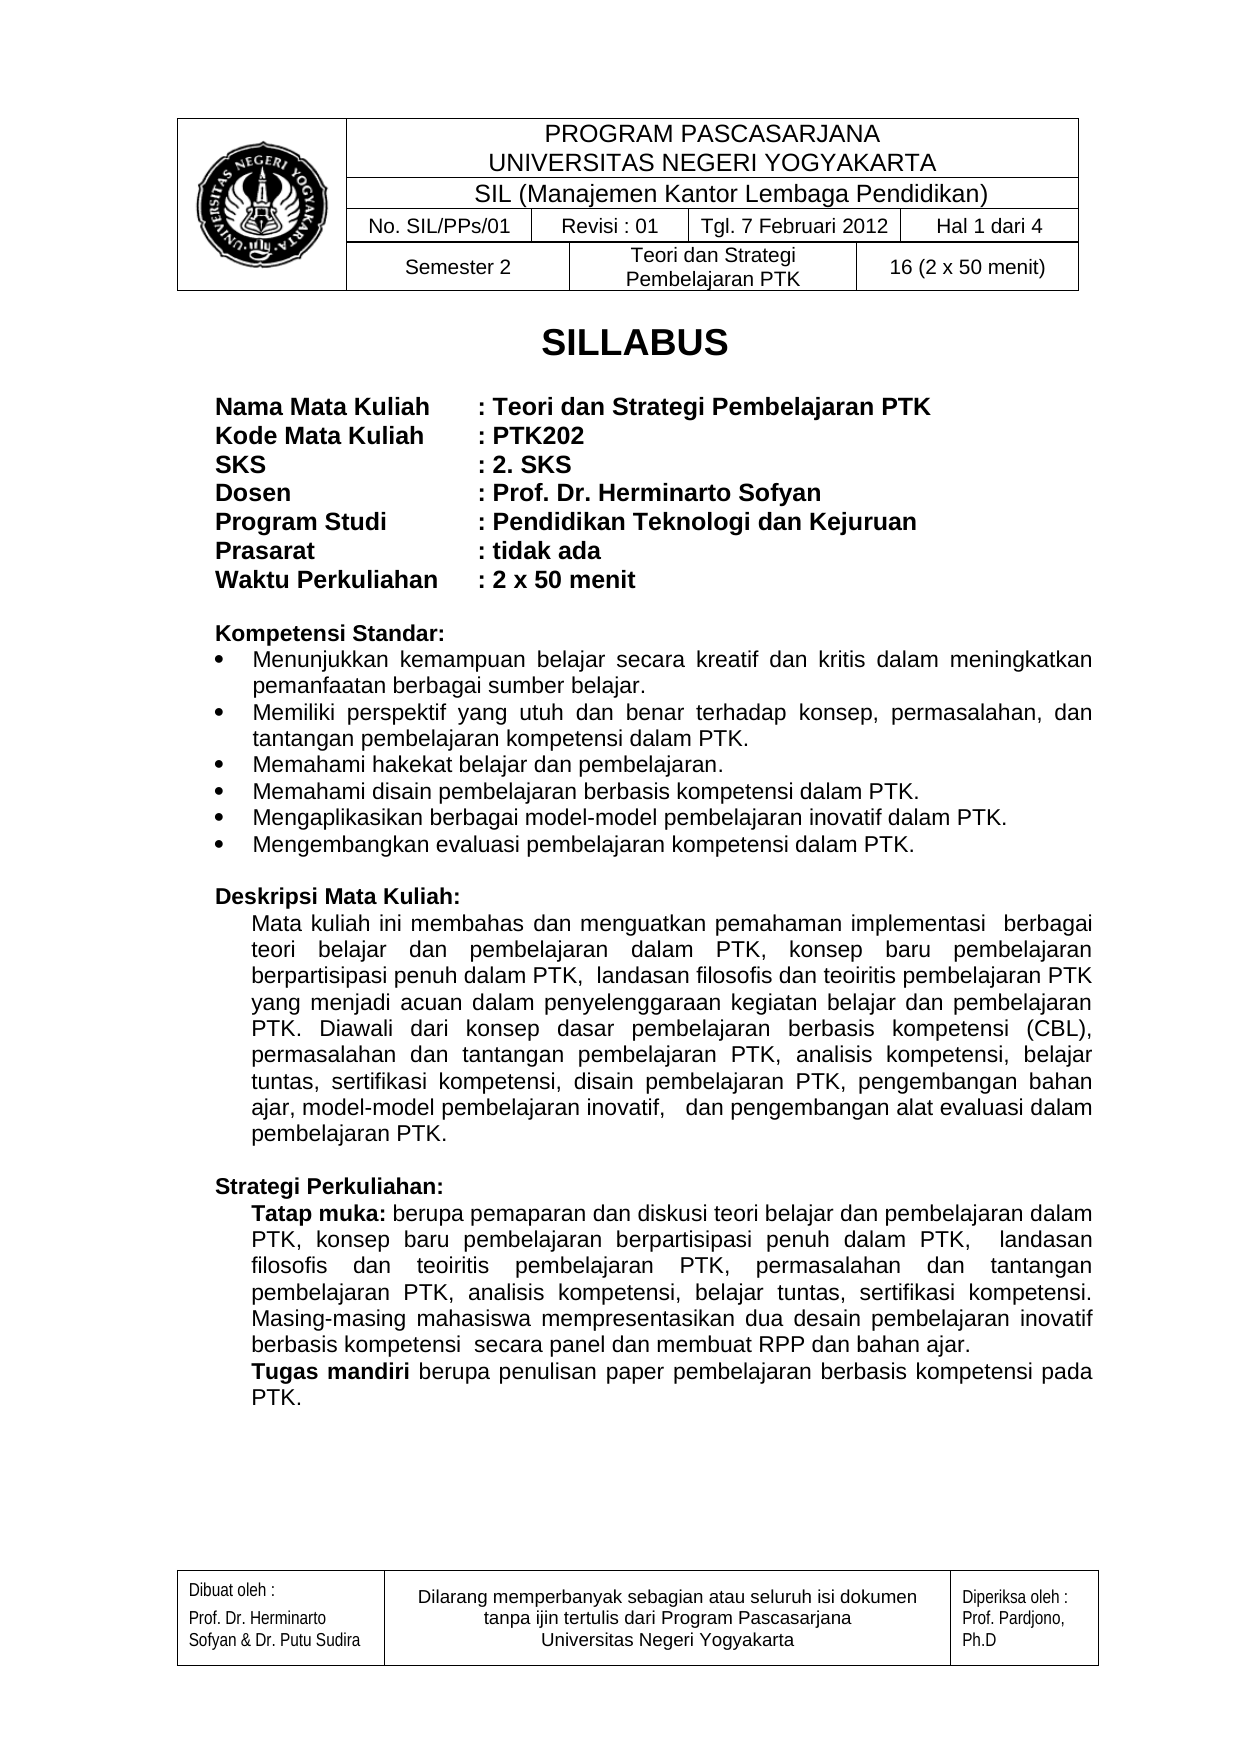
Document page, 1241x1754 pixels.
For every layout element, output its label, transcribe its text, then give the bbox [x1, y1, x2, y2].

text Tugas mandiri berupa penulisan paper pembelajaran berbasis kompetensi pada PTK. [251, 1358, 1092, 1410]
text Strategi Perkuliahan: [215, 1173, 1092, 1199]
list Memahami hakekat belajar dan pembelajaran. [215, 751, 1092, 778]
text Waktu Perkuliahan : 2 x 50 menit [215, 564, 1092, 593]
text SILLABUS [177, 320, 1092, 363]
text SKS : 2. SKS [215, 449, 1092, 478]
list Mengembangkan evaluasi pembelajaran kompetensi dalam PTK. [215, 831, 1092, 857]
list Mengaplikasikan berbagai model-model pembelajaran inovatif dalam PTK. [215, 804, 1092, 831]
text Mata kuliah ini membahas dan menguatkan pemahaman implementasi berbagai teori belajar dan pembelajaran dalam PTK, konsep baru pembelajaran berpartisipasi penuh dalam PTK, landasan filosofis dan teoiritis pembelajaran PTK yang menjadi acuan dalam penyelenggaraan kegiatan belajar dan pembelajaran PTK. Diawali dari konsep dasar pembelajaran berbasis kompetensi (CBL), permasalahan dan tantangan pembelajaran PTK, analisis kompetensi, belajar tuntas, sertifikasi kompetensi, disain pembelajaran PTK, pengembangan bahan ajar, model-model pembelajaran inovatif, dan pengembangan alat evaluasi dalam pembelajaran PTK. [251, 909, 1092, 1147]
list Memiliki perspektif yang utuh dan benar terhadap konsep, permasalahan, dan tantangan pembelajaran kompetensi dalam PTK. [215, 699, 1092, 751]
picture [188, 136, 336, 274]
list Menunjukkan kemampuan belajar secara kreatif dan kritis dalam meningkatkan pemanfaatan berbagai sumber belajar. [215, 646, 1092, 699]
text Dosen : Prof. Dr. Herminarto Sofyan [215, 478, 1092, 507]
text Program Studi : Pendidikan Teknologi dan Kejuruan [215, 507, 1092, 536]
text Kode Mata Kuliah : PTK202 [215, 421, 1092, 449]
text Prasarat : tidak ada [215, 536, 1092, 564]
text Kompetensi Standar: [215, 620, 1092, 646]
text Tatap muka: berupa pemaparan dan diskusi teori belajar dan pembelajaran dalam PTK, konsep baru pembelajaran berpartisipasi penuh dalam PTK, landasan filosofis dan teoiritis pembelajaran PTK, permasalahan dan tantangan pembelajaran PTK, analisis kompetensi, belajar tuntas, sertifikasi kompetensi. Masing-masing mahasiswa mempresentasikan dua desain pembelajaran inovatif berbasis kompetensi secara panel dan membuat RPP dan bahan ajar. [251, 1199, 1092, 1358]
list Memahami disain pembelajaran berbasis kompetensi dalam PTK. [215, 778, 1092, 804]
text Deskripsi Mata Kuliah: [215, 883, 1092, 909]
text Nama Mata Kuliah : Teori dan Strategi Pembelajaran PTK [215, 392, 1092, 421]
